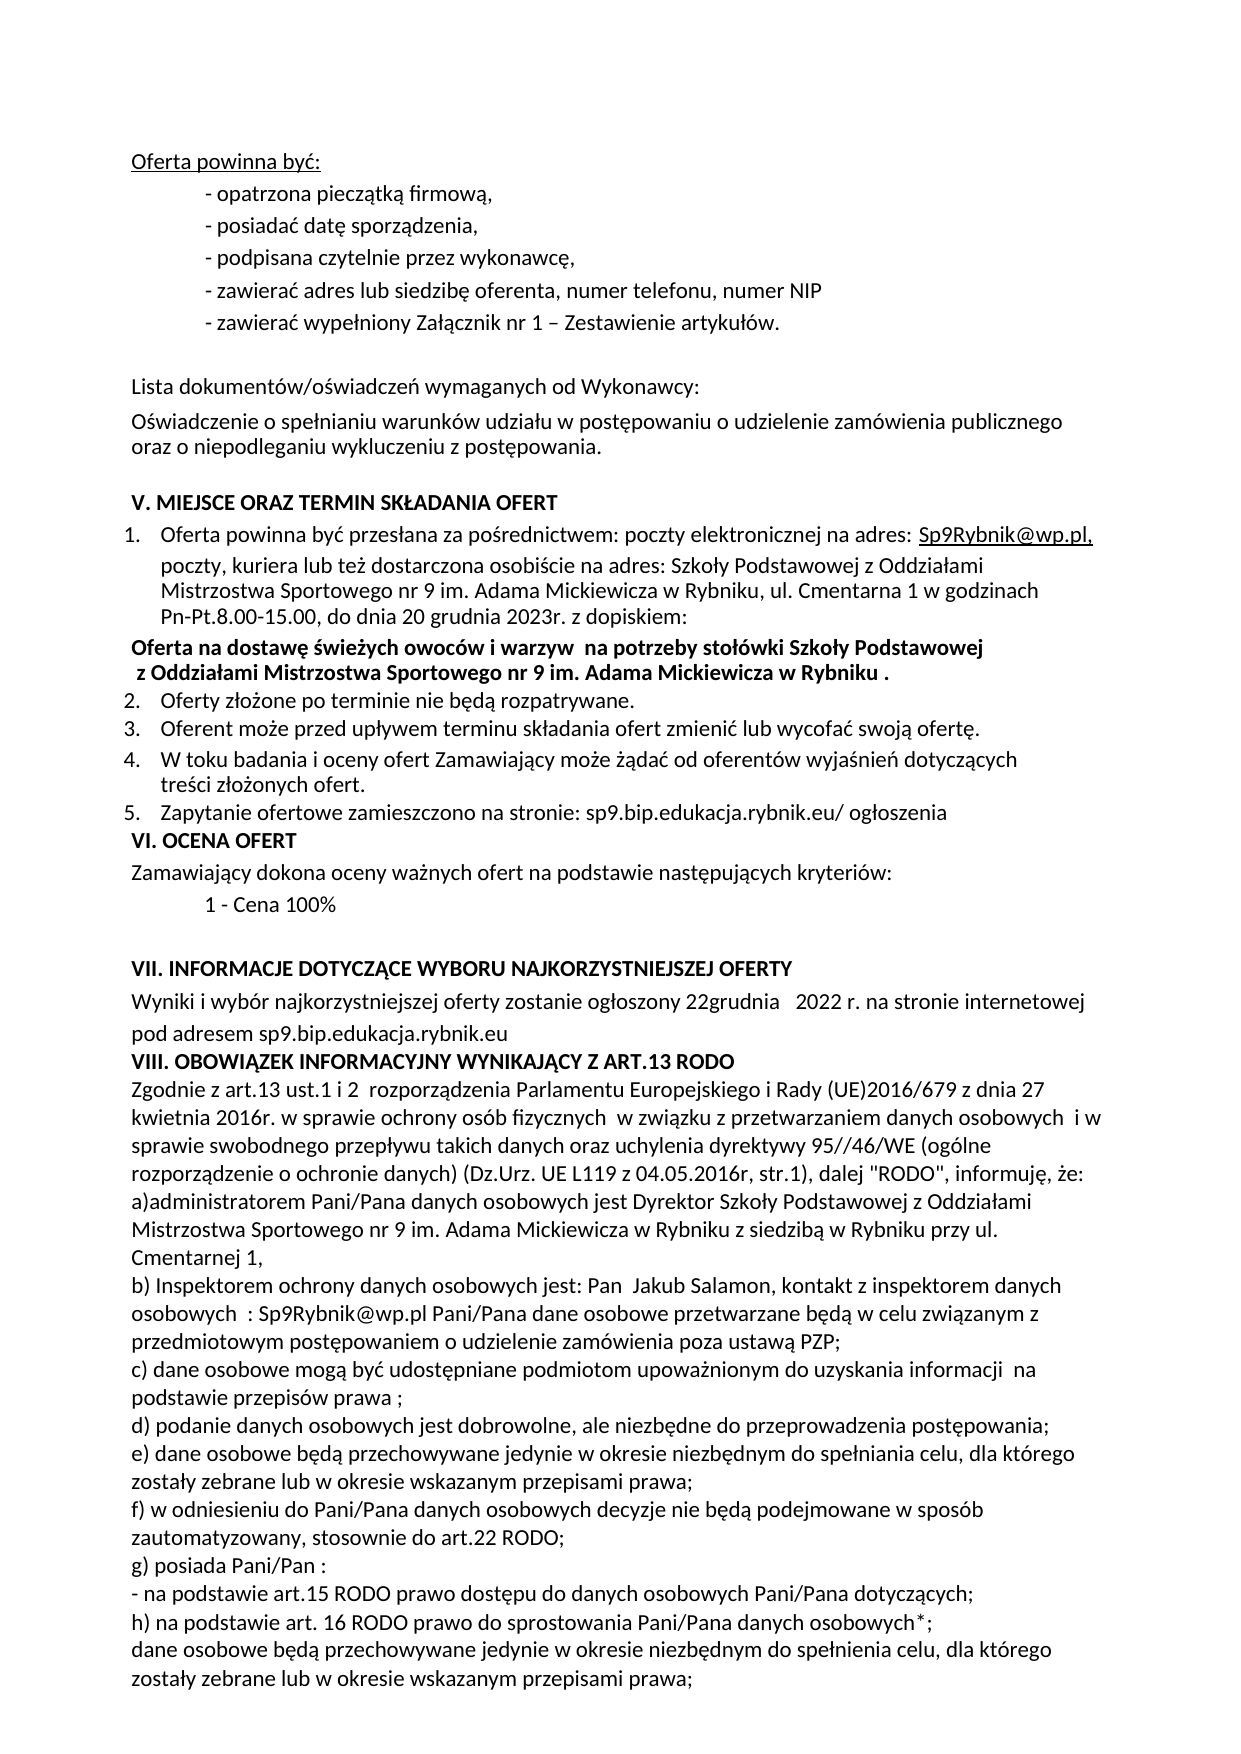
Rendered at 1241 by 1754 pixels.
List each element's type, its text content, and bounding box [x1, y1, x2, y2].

text VII. INFORMACJE DOTYCZĄCE WYBORU NAJKORZYSTNIEJSZEJ OFERTY [131, 954, 1110, 983]
text Oświadczenie o spełnianiu warunków udziału w postępowaniu o udzielenie zamówienia publicznego oraz o niepodleganiu wykluczeniu z postępowania. [131, 409, 1064, 460]
text VI. OCENA OFERT [131, 826, 1110, 854]
text pod adresem sp9.bip.edukacja.rybnik.eu [131, 1019, 1110, 1047]
list Oferty złożone po terminie nie będą rozpatrywane. [123, 686, 1110, 714]
text a)administratorem Pani/Pana danych osobowych jest Dyrektor Szkoły Podstawowej z Oddziałami Mistrzostwa Sportowego nr 9 im. Adama Mickiewicza w Rybniku z siedzibą w Rybniku przy ul. Cmentarnej 1, [131, 1187, 1110, 1271]
text f) w odniesieniu do Pani/Pana danych osobowych decyzje nie będą podejmowane w sposób zautomatyzowany, stosownie do art.22 RODO; [131, 1496, 1110, 1552]
list W toku badania i oceny ofert Zamawiający może żądać od oferentów wyjaśnień dotyczących treści złożonych ofert. [123, 747, 1075, 798]
text VIII. OBOWIĄZEK INFORMACYJNY WYNIKAJĄCY Z ART.13 RODO [131, 1047, 1110, 1075]
list podpisana czytelnie przez wykonawcę, [205, 243, 1110, 271]
list zawierać adres lub siedzibę oferenta, numer telefonu, numer NIP [205, 276, 1110, 304]
list opatrzona pieczątką firmową, [205, 179, 1110, 207]
list Zapytanie ofertowe zamieszczono na stronie: sp9.bip.edukacja.rybnik.eu/ ogłoszenia [123, 798, 1110, 826]
text g) posiada Pani/Pan : [131, 1552, 1110, 1579]
text dane osobowe będą przechowywane jedynie w okresie niezbędnym do spełnienia celu, dla którego zostały zebrane lub w okresie wskazanym przepisami prawa; [131, 1636, 1110, 1692]
text h) na podstawie art. 16 RODO prawo do sprostowania Pani/Pana danych osobowych*; [131, 1608, 1110, 1636]
text c) dane osobowe mogą być udostępniane podmiotom upoważnionym do uzyskania informacji na podstawie przepisów prawa ; [131, 1355, 1110, 1411]
list Oferent może przed upływem terminu składania ofert zmienić lub wycofać swoją ofertę. [123, 714, 1110, 742]
text poczty, kuriera lub też dostarczona osobiście na adres: Szkoły Podstawowej z Oddziałami Mistrzostwa Sportowego nr 9 im. Adama Mickiewicza w Rybniku, ul. Cmentarna 1 w godzinach Pn-Pt.8.00-15.00, do dnia 20 grudnia 2023r. z dopiskiem: [160, 554, 1081, 630]
list Oferta powinna być przesłana za pośrednictwem: poczty elektronicznej na adres: Sp9Rybnik@wp.pl, [123, 520, 1110, 548]
text V. MIEJSCE ORAZ TERMIN SKŁADANIA OFERT [131, 488, 1110, 516]
text Zgodnie z art.13 ust.1 i 2 rozporządzenia Parlamentu Europejskiego i Rady (UE)2016/679 z dnia 27 kwietnia 2016r. w sprawie ochrony osób fizycznych w związku z przetwarzaniem danych osobowych i w sprawie swobodnego przepływu takich danych oraz uchylenia dyrektywy 95//46/WE (ogólne rozporządzenie o ochronie danych) (Dz.Urz. UE L119 z 04.05.2016r, str.1), dalej "RODO", informuję, że: [131, 1075, 1110, 1187]
text d) podanie danych osobowych jest dobrowolne, ale niezbędne do przeprowadzenia postępowania; [131, 1411, 1110, 1439]
text e) dane osobowe będą przechowywane jedynie w okresie niezbędnym do spełniania celu, dla którego zostały zebrane lub w okresie wskazanym przepisami prawa; [131, 1439, 1110, 1496]
text Oferta powinna być: [131, 147, 1110, 175]
text Oferta na dostawę świeżych owoców i warzyw na potrzeby stołówki Szkoły Podstawowej z Oddziałami Mistrzostwa Sportowego nr 9 im. Adama Mickiewicza w Rybniku . [131, 636, 1110, 686]
list zawierać wypełniony Załącznik nr 1 – Zestawienie artykułów. [205, 308, 1110, 336]
text 1 - Cena 100% [204, 890, 1110, 918]
text Zamawiający dokona oceny ważnych ofert na podstawie następujących kryteriów: [131, 858, 1110, 886]
text Lista dokumentów/oświadczeń wymaganych od Wykonawcy: [131, 372, 1110, 400]
text b) Inspektorem ochrony danych osobowych jest: Pan Jakub Salamon, kontakt z inspektorem danych osobowych : Sp9Rybnik@wp.pl Pani/Pana dane osobowe przetwarzane będą w celu związanym z przedmiotowym postępowaniem o udzielenie zamówienia poza ustawą PZP; [131, 1271, 1110, 1355]
text - na podstawie art.15 RODO prawo dostępu do danych osobowych Pani/Pana dotyczących; [131, 1579, 1110, 1608]
list posiadać datę sporządzenia, [205, 211, 1110, 239]
text Wyniki i wybór najkorzystniejszej oferty zostanie ogłoszony 22grudnia 2022 r. na stronie internetowej [131, 987, 1110, 1015]
